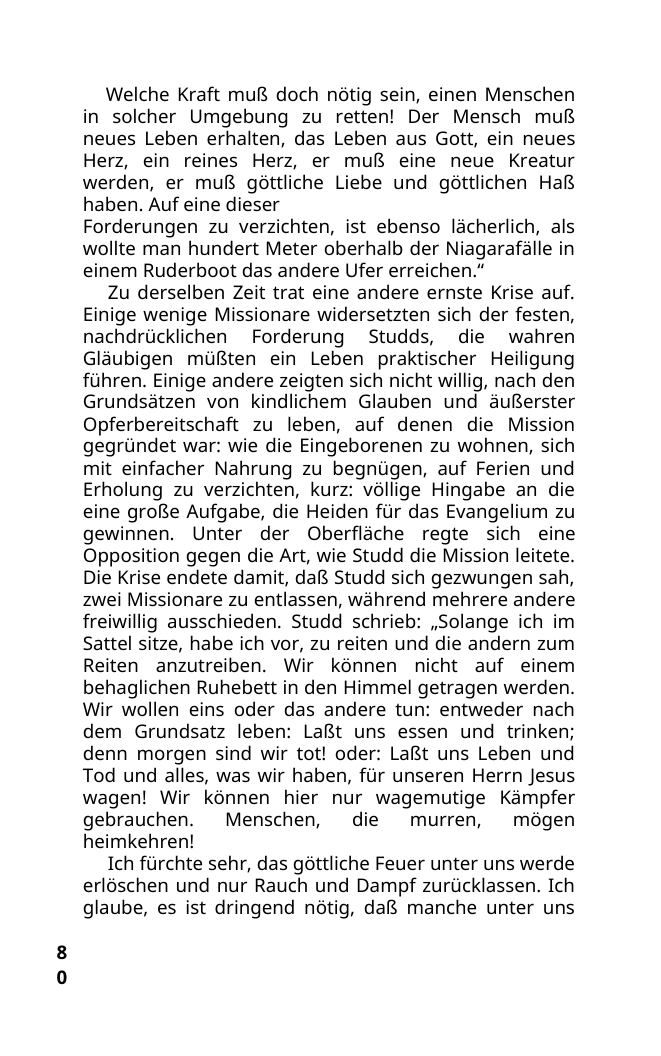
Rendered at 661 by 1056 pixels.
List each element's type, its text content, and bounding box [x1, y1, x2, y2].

text Forderungen zu verzichten, ist ebenso lächerlich, als wollte man hundert Meter oberhalb der Niagarafälle in einem Ruderboot das andere Ufer erreichen.“ [83, 216, 576, 282]
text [83, 853, 576, 919]
text Zu derselben Zeit trat eine andere ernste Krise auf. Einige wenige Missionare widersetzten sich der festen, nachdrücklichen Forderung Studds, die wahren Gläubigen müßten ein Leben praktischer Heiligung führen. Einige andere zeigten sich nicht willig, nach den Grundsätzen von kindlichem Glauben und äußerster Opferbereitschaft zu leben, auf denen die Mission gegründet war: wie die Eingeborenen zu wohnen, sich mit einfacher Nahrung zu begnügen, auf Ferien und Erholung zu verzichten, kurz: völlige Hingabe an die eine große Aufgabe, die Heiden für das Evangelium zu gewinnen. Unter der Oberfläche regte sich eine Opposition gegen die Art, wie Studd die Mission leitete. Die Krise endete damit, daß Studd sich gezwungen sah, zwei Missionare zu entlassen, während mehrere andere freiwillig ausschieden. Studd schrieb: „Solange ich im Sattel sitze, habe ich vor, zu reiten und die andern zum Reiten anzutreiben. Wir können nicht auf einem behaglichen Ruhebett in den Himmel getragen werden. Wir wollen eins oder das andere tun: entweder nach dem Grundsatz leben: Laßt uns essen und trinken; denn morgen sind wir tot! oder: Laßt uns Leben und Tod und alles, was wir haben, für unseren Herrn Jesus wagen! Wir können hier nur wagemutige Kämpfer gebrauchen. Menschen, die murren, mögen heimkehren! [83, 282, 576, 853]
text Welche Kraft muß doch nötig sein, einen Menschen in solcher Umgebung zu retten! Der Mensch muß neues Leben erhalten, das Leben aus Gott, ein neues Herz, ein reines Herz, er muß eine neue Kreatur werden, er muß göttliche Liebe und göttlichen Haß haben. Auf eine dieser [83, 84, 576, 216]
